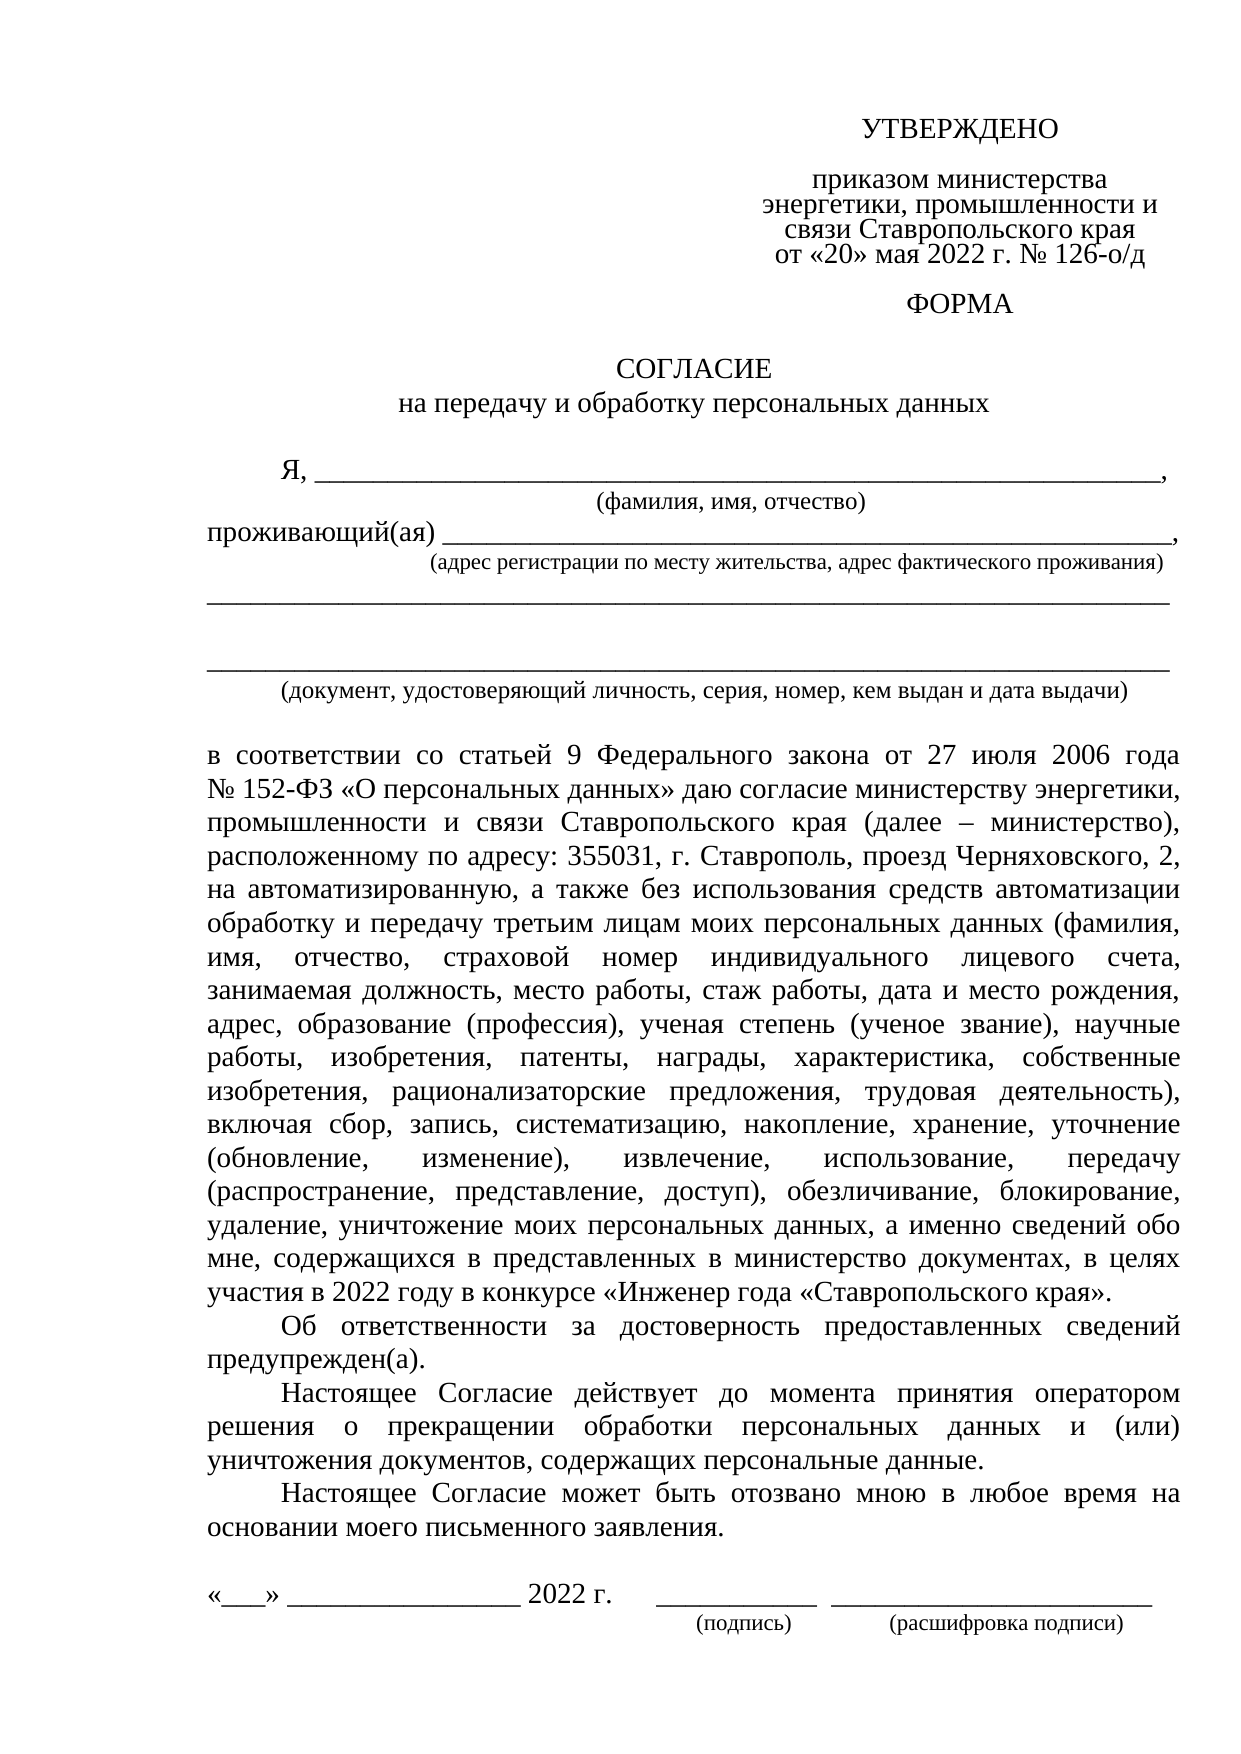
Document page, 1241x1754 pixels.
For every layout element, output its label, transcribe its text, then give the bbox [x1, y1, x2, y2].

text УТВЕРЖДЕНО [738, 118, 1181, 143]
text от «20» мая 2022 г. № 126-о/д [738, 243, 1181, 268]
text на передачу и обработку персональных данных [207, 385, 1181, 419]
text СОГЛАСИЕ [207, 352, 1181, 385]
text __________________________________________________________________ [207, 574, 1181, 608]
text Настоящее Согласие может быть отозвано мною в любое время на основании моего письменного заявления. [207, 1475, 1181, 1542]
text __________________________________________________________________ [207, 642, 1181, 675]
text в соответствии со статьей 9 Федерального закона от 27 июля 2006 года № 152-ФЗ «О персональных данных» даю согласие министерству энергетики, промышленности и связи Ставропольского края (далее – министерство), расположенному по адресу: 355031, г. Ставрополь, проезд Черняховского, 2, на автоматизированную, а также без использования средств автоматизации обработку и передачу третьим лицам моих персональных данных (фамилия, имя, отчество, страховой номер индивидуального лицевого счета, занимаемая должность, место работы, стаж работы, дата и место рождения, адрес, образование (профессия), ученая степень (ученое звание), научные работы, изобретения, патенты, награды, характеристика, собственные изобретения, рационализаторские предложения, трудовая деятельность), включая сбор, запись, систематизацию, накопление, хранение, уточнение (обновление, изменение), извлечение, использование, передачу (распространение, представление, доступ), обезличивание, блокирование, удаление, уничтожение моих персональных данных, а именно сведений обо мне, содержащихся в представленных в министерство документах, в целях участия в 2022 году в конкурсе «Инженер года «Ставропольского края». [207, 737, 1181, 1308]
text связи Ставропольского края [738, 218, 1181, 243]
text приказом министерства [738, 168, 1181, 193]
text (адрес регистрации по месту жительства, адрес фактического проживания) [207, 548, 1181, 574]
text Об ответственности за достоверность предоставленных сведений предупрежден(а). [207, 1308, 1181, 1375]
text Настоящее Согласие действует до момента принятия оператором решения о прекращении обработки персональных данных и (или) уничтожения документов, содержащих персональные данные. [207, 1375, 1181, 1475]
text энергетики, промышленности и [738, 193, 1181, 218]
text (документ, удостоверяющий личность, серия, номер, кем выдан и дата выдачи) [207, 675, 1181, 704]
text ФОРМА [738, 293, 1181, 318]
text «___» ________________ 2022 г. ___________ ______________________ [207, 1576, 1181, 1609]
text проживающий(ая) __________________________________________________, [207, 514, 1181, 548]
text (подпись) (расшифровка подписи) [656, 1609, 1181, 1636]
text Я, __________________________________________________________, [207, 452, 1181, 486]
text (фамилия, имя, отчество) [207, 486, 1181, 514]
